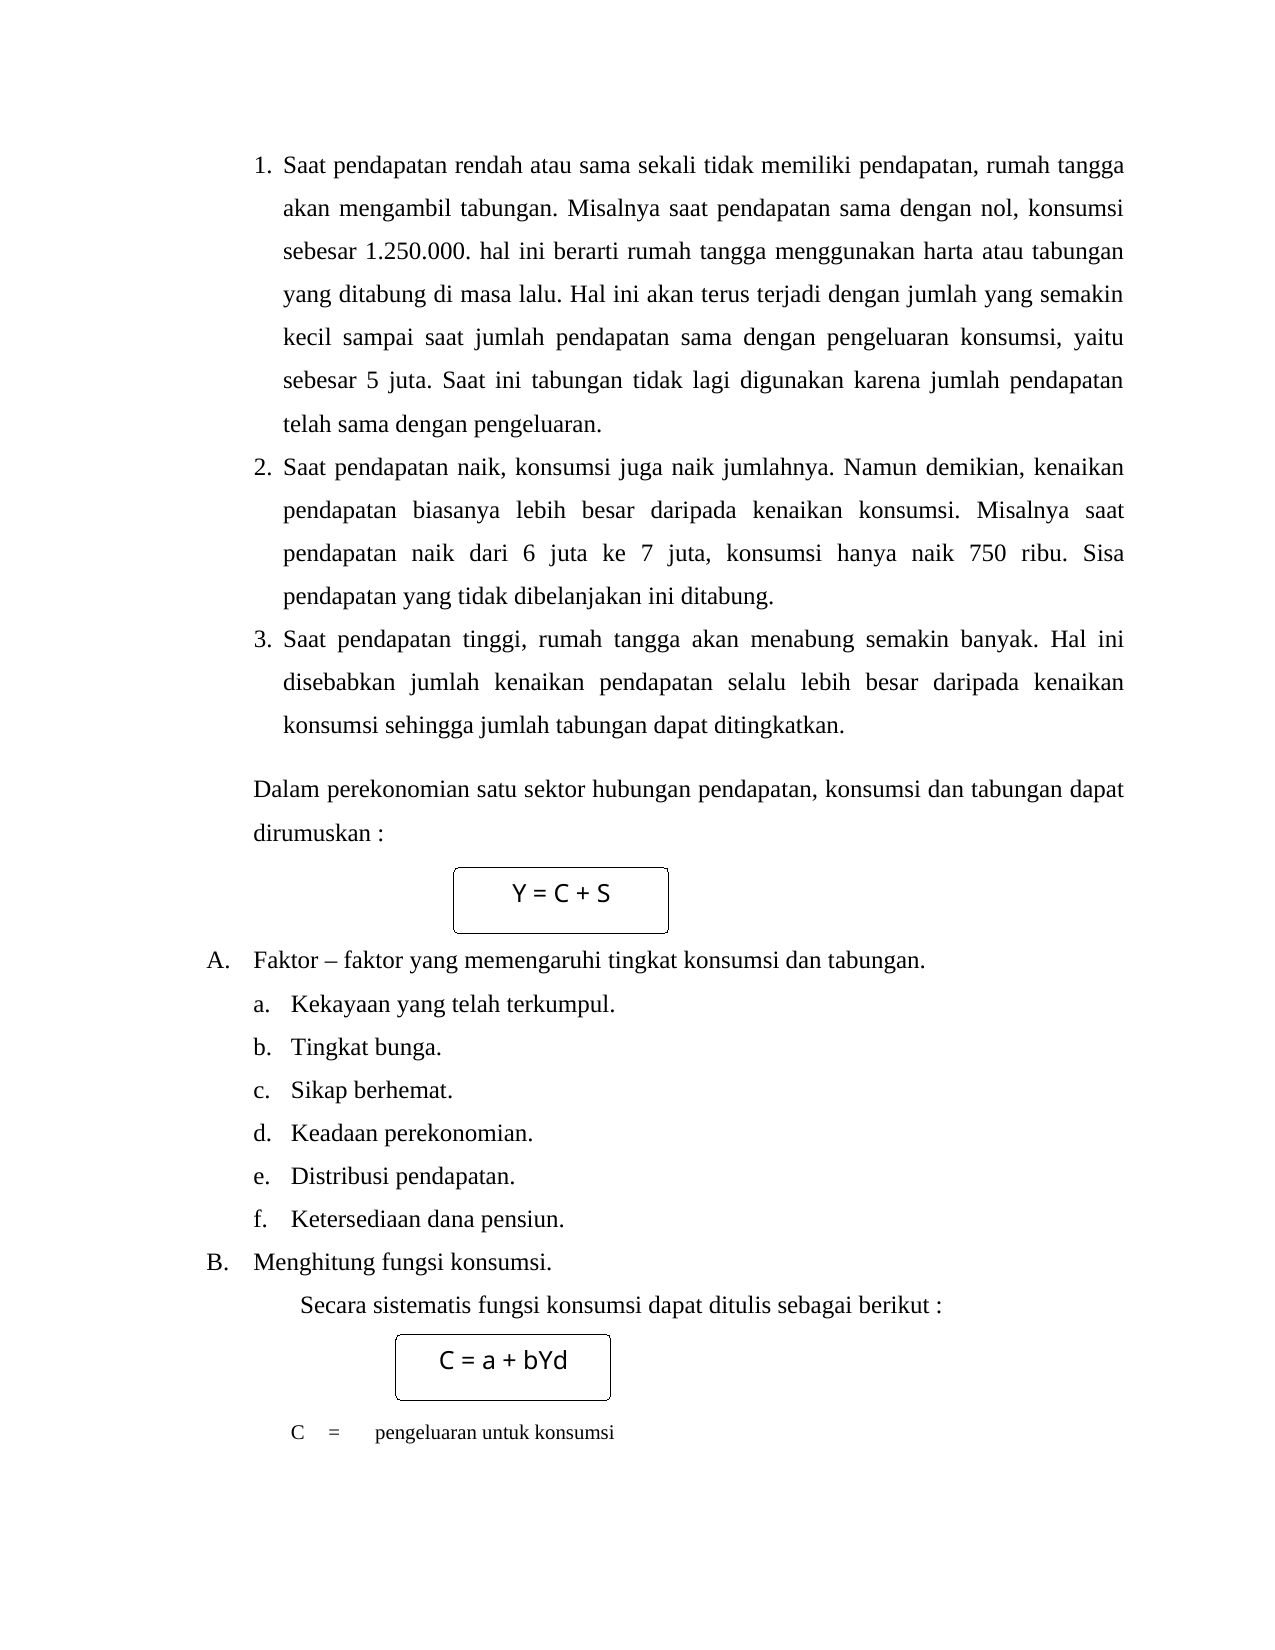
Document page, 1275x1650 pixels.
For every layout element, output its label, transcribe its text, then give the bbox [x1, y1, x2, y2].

list Saat pendapatan rendah atau sama sekali tidak memiliki pendapatan, rumah tangga akan mengambil tabungan. Misalnya saat pendapatan sama dengan nol, konsumsi sebesar 1.250.000. hal ini berarti rumah tangga menggunakan harta atau tabungan yang ditabung di masa lalu. Hal ini akan terus terjadi dengan jumlah yang semakin kecil sampai saat jumlah pendapatan sama dengan pengeluaran konsumsi, yaitu sebesar 5 juta. Saat ini tabungan tidak lagi digunakan karena jumlah pendapatan telah sama dengan pengeluaran. [253, 150, 1125, 437]
list Ketersediaan dana pensiun. [253, 1204, 1125, 1233]
list Faktor – faktor yang memengaruhi tingkat konsumsi dan tabungan. [206, 946, 1125, 974]
list Menghitung fungsi konsumsi. [206, 1247, 1125, 1276]
list C = pengeluaran untuk konsumsi [291, 1420, 1125, 1444]
list Tingkat bunga. [253, 1032, 1125, 1061]
list Sikap berhemat. [253, 1075, 1125, 1104]
list Saat pendapatan naik, konsumsi juga naik jumlahnya. Namun demikian, kenaikan pendapatan biasanya lebih besar daripada kenaikan konsumsi. Misalnya saat pendapatan naik dari 6 juta ke 7 juta, konsumsi hanya naik 750 ribu. Sisa pendapatan yang tidak dibelanjakan ini ditabung. [253, 452, 1125, 610]
list Saat pendapatan tinggi, rumah tangga akan menabung semakin banyak. Hal ini disebabkan jumlah kenaikan pendapatan selalu lebih besar daripada kenaikan konsumsi sehingga jumlah tabungan dapat ditingkatkan. [253, 624, 1125, 739]
list Secara sistematis fungsi konsumsi dapat ditulis sebagai berikut : [253, 1291, 1125, 1319]
text Dalam perekonomian satu sektor hubungan pendapatan, konsumsi dan tabungan dapat dirumuskan : [253, 774, 1125, 846]
list Kekayaan yang telah terkumpul. [253, 989, 1125, 1017]
list Distribusi pendapatan. [253, 1161, 1125, 1190]
list Keadaan perekonomian. [253, 1118, 1125, 1147]
